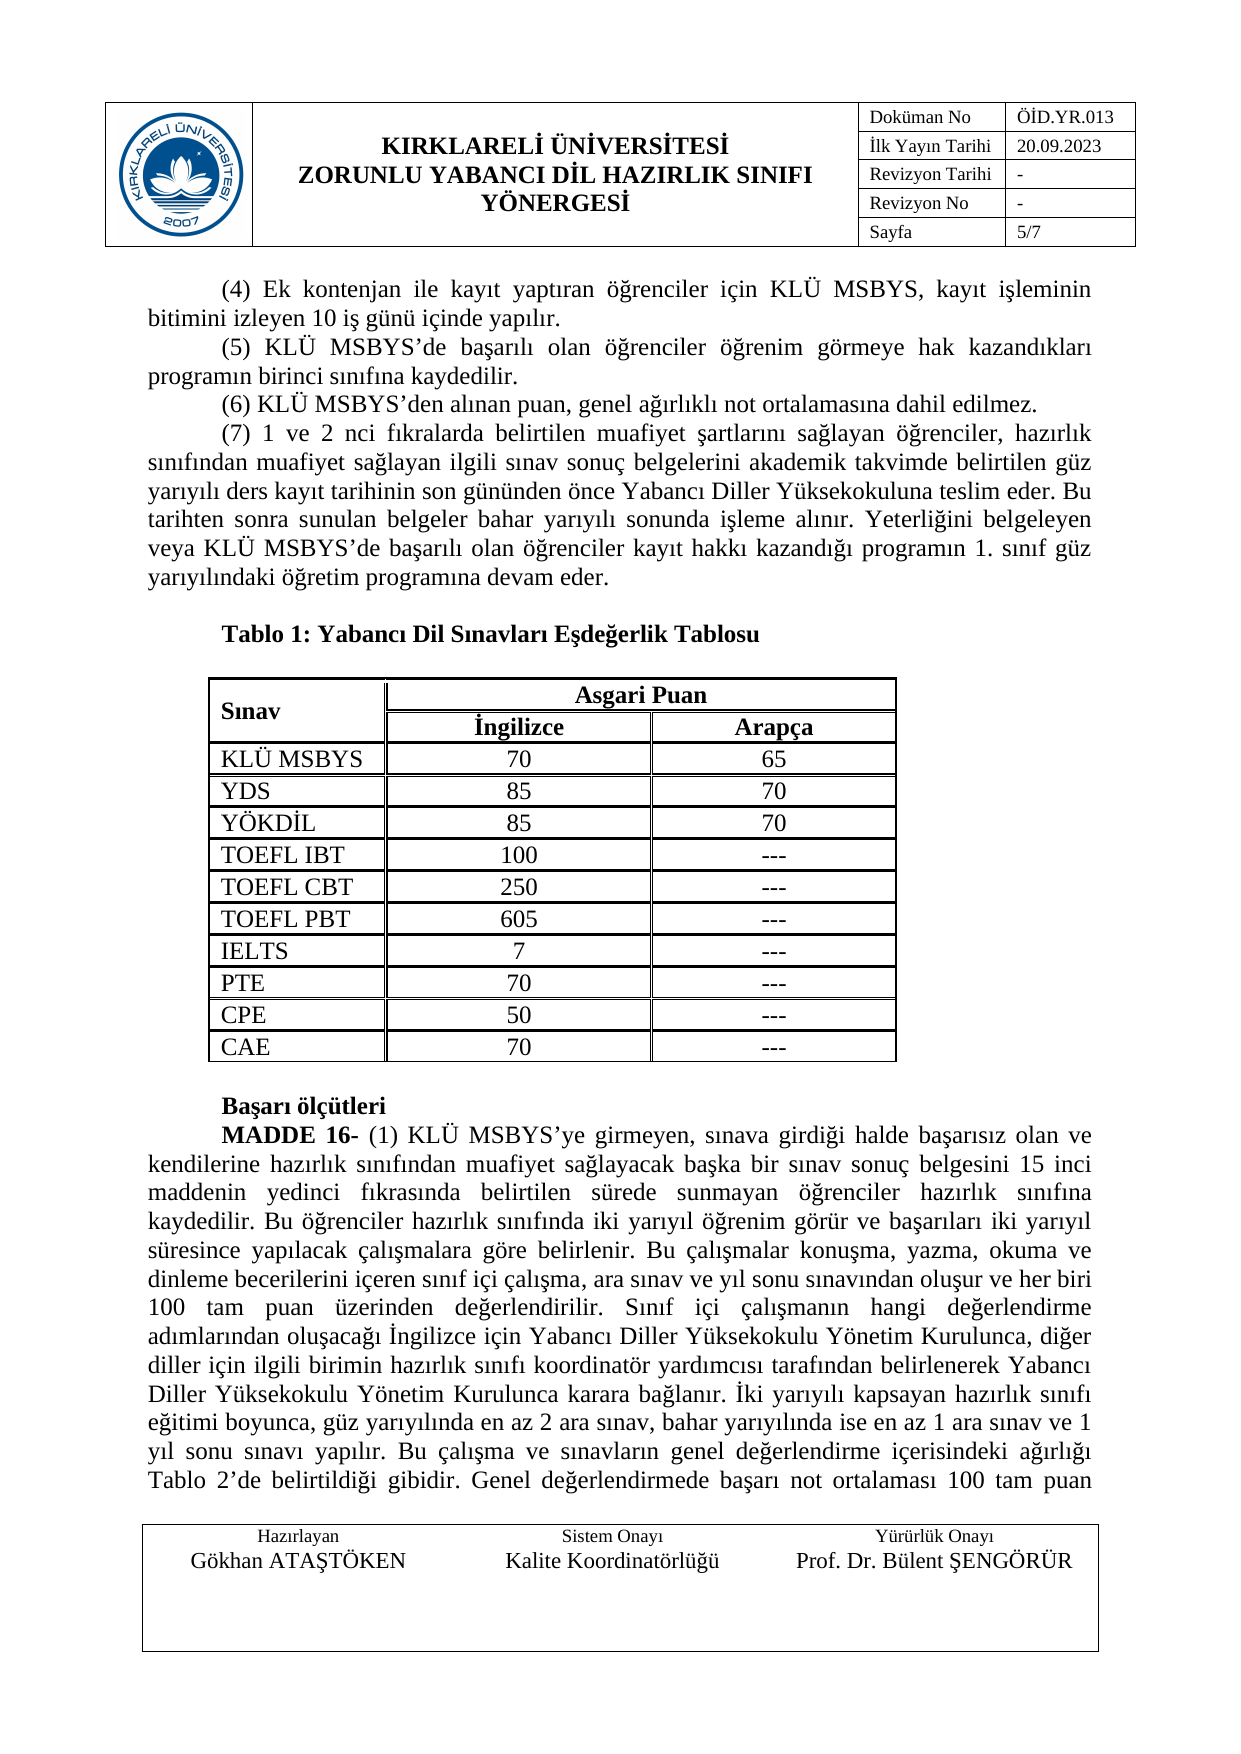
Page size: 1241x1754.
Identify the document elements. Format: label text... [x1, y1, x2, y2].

table_cell CPE [210, 1000, 384, 1029]
table_cell 70 [388, 744, 650, 773]
table_cell 70 [653, 777, 895, 805]
table_cell 605 [388, 904, 650, 933]
text Tablo 1: Yabancı Dil Sınavları Eşdeğerlik Tablosu [148, 619, 1093, 648]
table_cell 70 [653, 808, 895, 837]
table_cell TOEFL CBT [210, 872, 384, 901]
table_cell --- [653, 840, 895, 869]
table_cell TOEFL IBT [210, 840, 384, 869]
text (7) 1 ve 2 nci fıkralarda belirtilen muafiyet şartlarını sağlayan öğrenciler, hazırlık sınıfından muafiyet sağlayan ilgili sınav sonuç belgelerini akademik takvimde belirtilen güz yarıyılı ders kayıt tarihinin son gününden önce Yabancı Diller Yüksekokuluna teslim eder. Bu tarihten sonra sunulan belgeler bahar yarıyılı sonunda işleme alınır. Yeterliğini belgeleyen veya KLÜ MSBYS’de başarılı olan öğrenciler kayıt hakkı kazandığı programın 1. sınıf güz yarıyılındaki öğretim programına devam eder. [148, 418, 1093, 591]
table_cell IELTS [210, 936, 384, 965]
text (5) KLÜ MSBYS’de başarılı olan öğrenciler öğrenim görmeye hak kazandıkları programın birinci sınıfına kaydedilir. [148, 332, 1093, 389]
table_cell TOEFL PBT [210, 904, 384, 933]
picture [116, 110, 247, 239]
table_cell --- [653, 1032, 895, 1061]
table_cell Arapça [653, 713, 895, 741]
text (4) Ek kontenjan ile kayıt yaptıran öğrenciler için KLÜ MSBYS, kayıt işleminin bitimini izleyen 10 iş günü içinde yapılır. [148, 274, 1093, 332]
table_cell 250 [388, 872, 650, 901]
table_cell KLÜ MSBYS [210, 744, 384, 773]
table_cell --- [653, 968, 895, 997]
table_cell CAE [210, 1032, 384, 1061]
table_cell --- [653, 904, 895, 933]
table_cell 85 [388, 777, 650, 805]
table_cell İngilizce [388, 713, 650, 741]
text (6) KLÜ MSBYS’den alınan puan, genel ağırlıklı not ortalamasına dahil edilmez. [148, 389, 1093, 418]
table_cell PTE [210, 968, 384, 997]
table_cell 100 [388, 840, 650, 869]
table_cell --- [653, 936, 895, 965]
table_cell --- [653, 872, 895, 901]
table_cell YÖKDİL [210, 808, 384, 837]
table_header Asgari Puan [386, 680, 895, 709]
table_cell 85 [388, 808, 650, 837]
table_cell 7 [388, 936, 650, 965]
table_cell --- [653, 1000, 895, 1029]
table_header Sınav [210, 679, 386, 741]
table_cell 65 [653, 744, 895, 773]
table_cell 50 [388, 1000, 650, 1029]
text Başarı ölçütleri [148, 1091, 1093, 1120]
table_cell 70 [388, 968, 650, 997]
table_cell YDS [210, 777, 384, 805]
table_cell 70 [388, 1032, 650, 1061]
